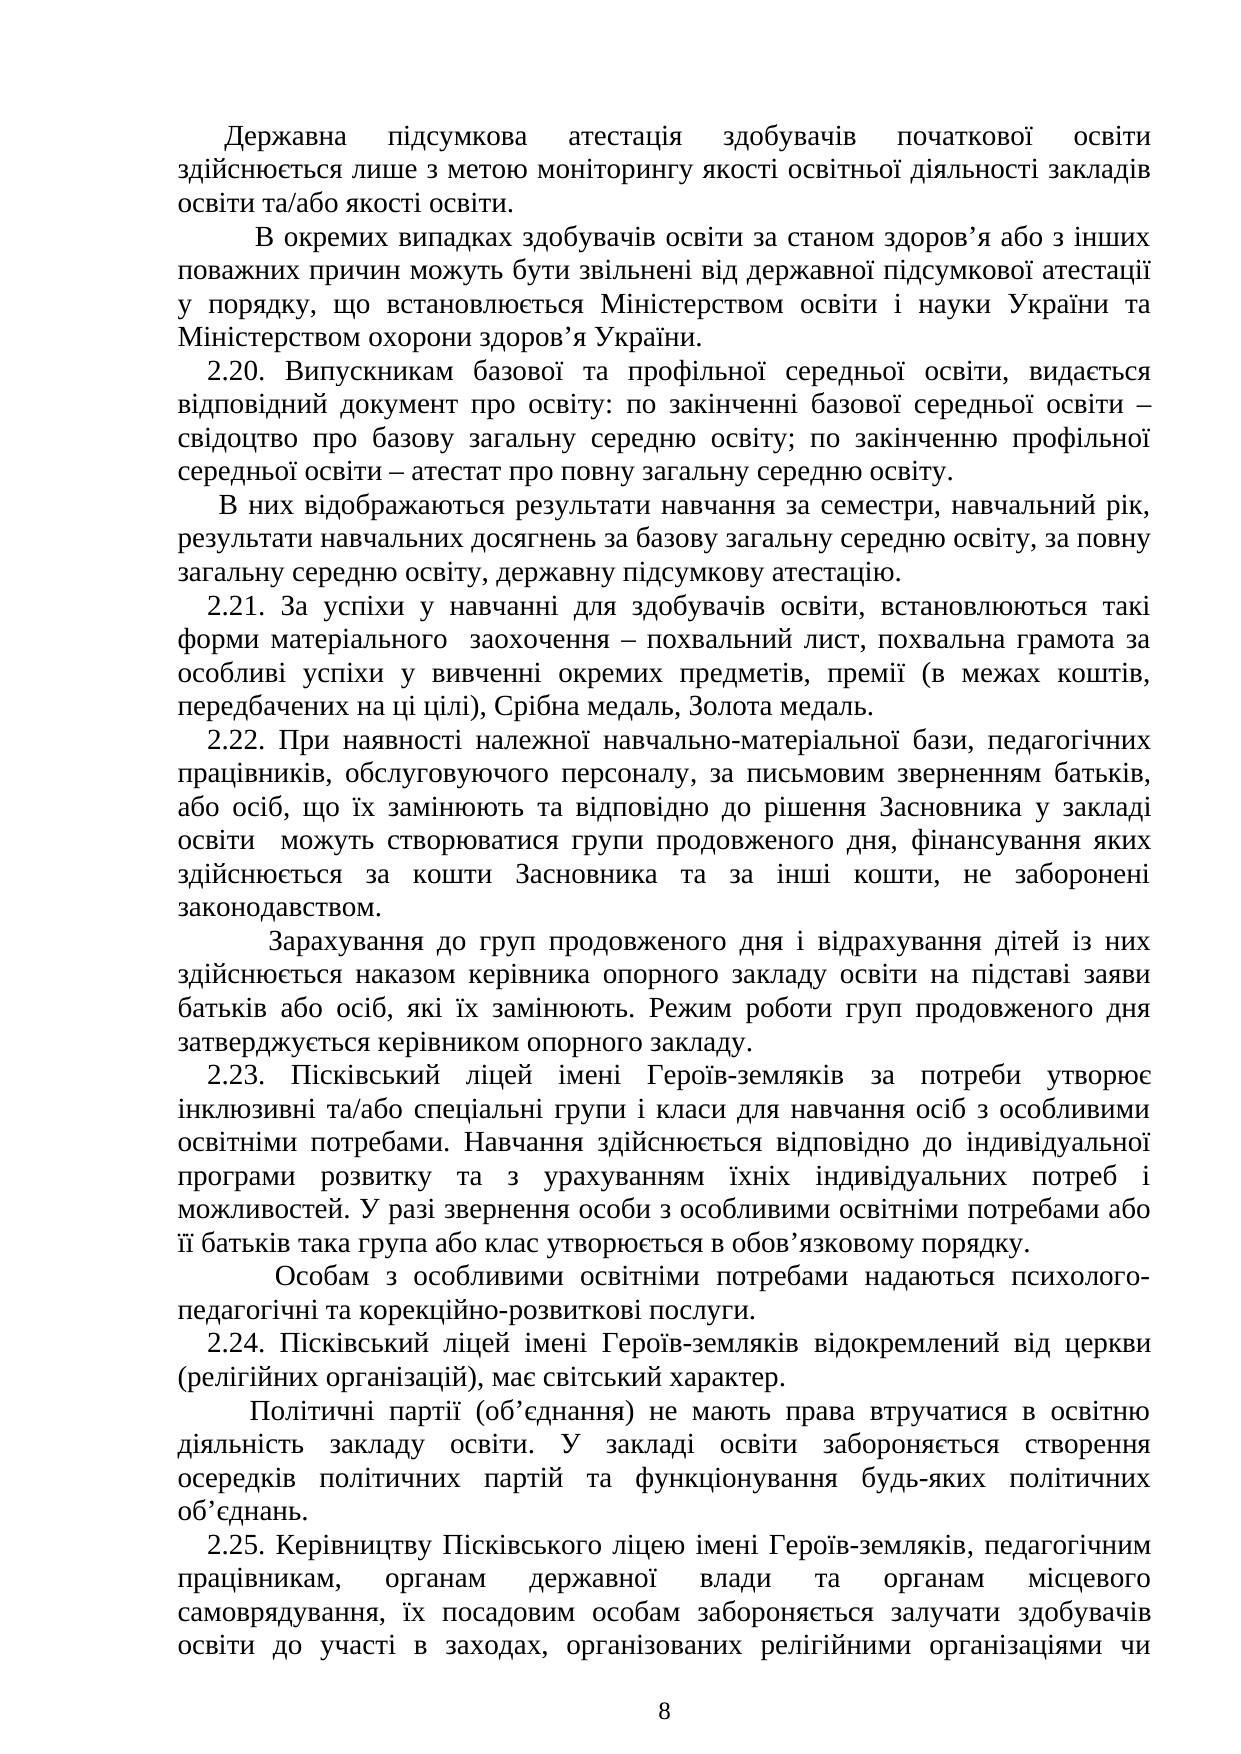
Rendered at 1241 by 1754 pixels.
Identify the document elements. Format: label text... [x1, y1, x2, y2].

text 2.21. За успіхи у навчанні для здобувачів освіти, встановлюються такі форми матеріального заохочення – похвальний лист, похвальна грамота за особливі успіхи у вивченні окремих предметів, премії (в межах коштів, передбачених на ці цілі), Срібна медаль, Золота медаль. [177, 588, 1152, 722]
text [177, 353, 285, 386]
text В них відображаються результати навчання за семестри, навчальний рік, результати навчальних досягнень за базову загальну середню освіту, за повну загальну середню освіту, державну підсумкову атестацію. [177, 487, 1152, 588]
text В окремих випадках здобувачів освіти за станом здоров’я або з інших поважних причин можуть бути звільнені від державної підсумкової атестації у порядку, що встановлюється Міністерством освіти і науки України та Міністерством охорони здоров’я України. [177, 219, 1152, 353]
text 2.24. Пісківський ліцей імені Героїв-земляків відокремлений від церкви (релігійних організацій), має світський характер. [177, 1326, 1152, 1393]
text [177, 1527, 1152, 1661]
text Політичні партії (об’єднання) не мають права втручатися в освітню діяльність закладу освіти. У закладі освіти забороняється створення осередків політичних партій та функціонування будь-яких політичних об’єднань. [177, 1393, 1152, 1527]
text 2.23. Пісківський ліцей імені Героїв-земляків за потреби утворює інклюзивні та/або спеціальні групи і класи для навчання осіб з особливими освітніми потребами. Навчання здійснюється відповідно до індивідуальної програми розвитку та з урахуванням їхніх індивідуальних потреб і можливостей. У разі звернення особи з особливими освітніми потребами або її батьків така група або клас утворюється в обов’язковому порядку. [177, 1057, 1152, 1258]
text Особам з особливими освітніми потребами надаються психолого-педагогічні та корекційно-розвиткові послуги. [177, 1258, 1152, 1326]
text 2.22. При наявності належної навчально-матеріальної бази, педагогічних працівників, обслуговуючого персоналу, за письмовим зверненням батьків, або осіб, що їх замінюють та відповідно до рішення Засновника у закладі освіти можуть створюватися групи продовженого дня, фінансування яких здійснюється за кошти Засновника та за інші кошти, не заборонені законодавством. [177, 889, 1152, 923]
text 2.22. При наявності належної навчально-матеріальної бази, педагогічних працівників, обслуговуючого персоналу, за письмовим зверненням батьків, або осіб, що їх замінюють та відповідно до рішення Засновника у закладі освіти можуть створюватися групи продовженого дня, фінансування яких здійснюється за кошти Засновника та за інші кошти, не заборонені законодавством. [177, 722, 1152, 856]
text Зарахування до груп продовженого дня і відрахування дітей із них здійснюється наказом керівника опорного закладу освіти на підставі заяви батьків або осіб, які їх замінюють. Режим роботи груп продовженого дня затверджується керівником опорного закладу. [177, 923, 1152, 1057]
text Державна підсумкова атестація здобувачів початкової освіти здійснюється лише з метою моніторингу якості освітньої діяльності закладів освіти та/або якості освіти. [177, 118, 1152, 219]
text 2.20. Випускникам базової та профільної середньої освіти, видається відповідний документ про освіту: по закінченні базової середньої освіти – свідоцтво про базову загальну середню освіту; по закінченню профільної середньої освіти – атестат про повну загальну середню освіту. [177, 386, 1152, 487]
